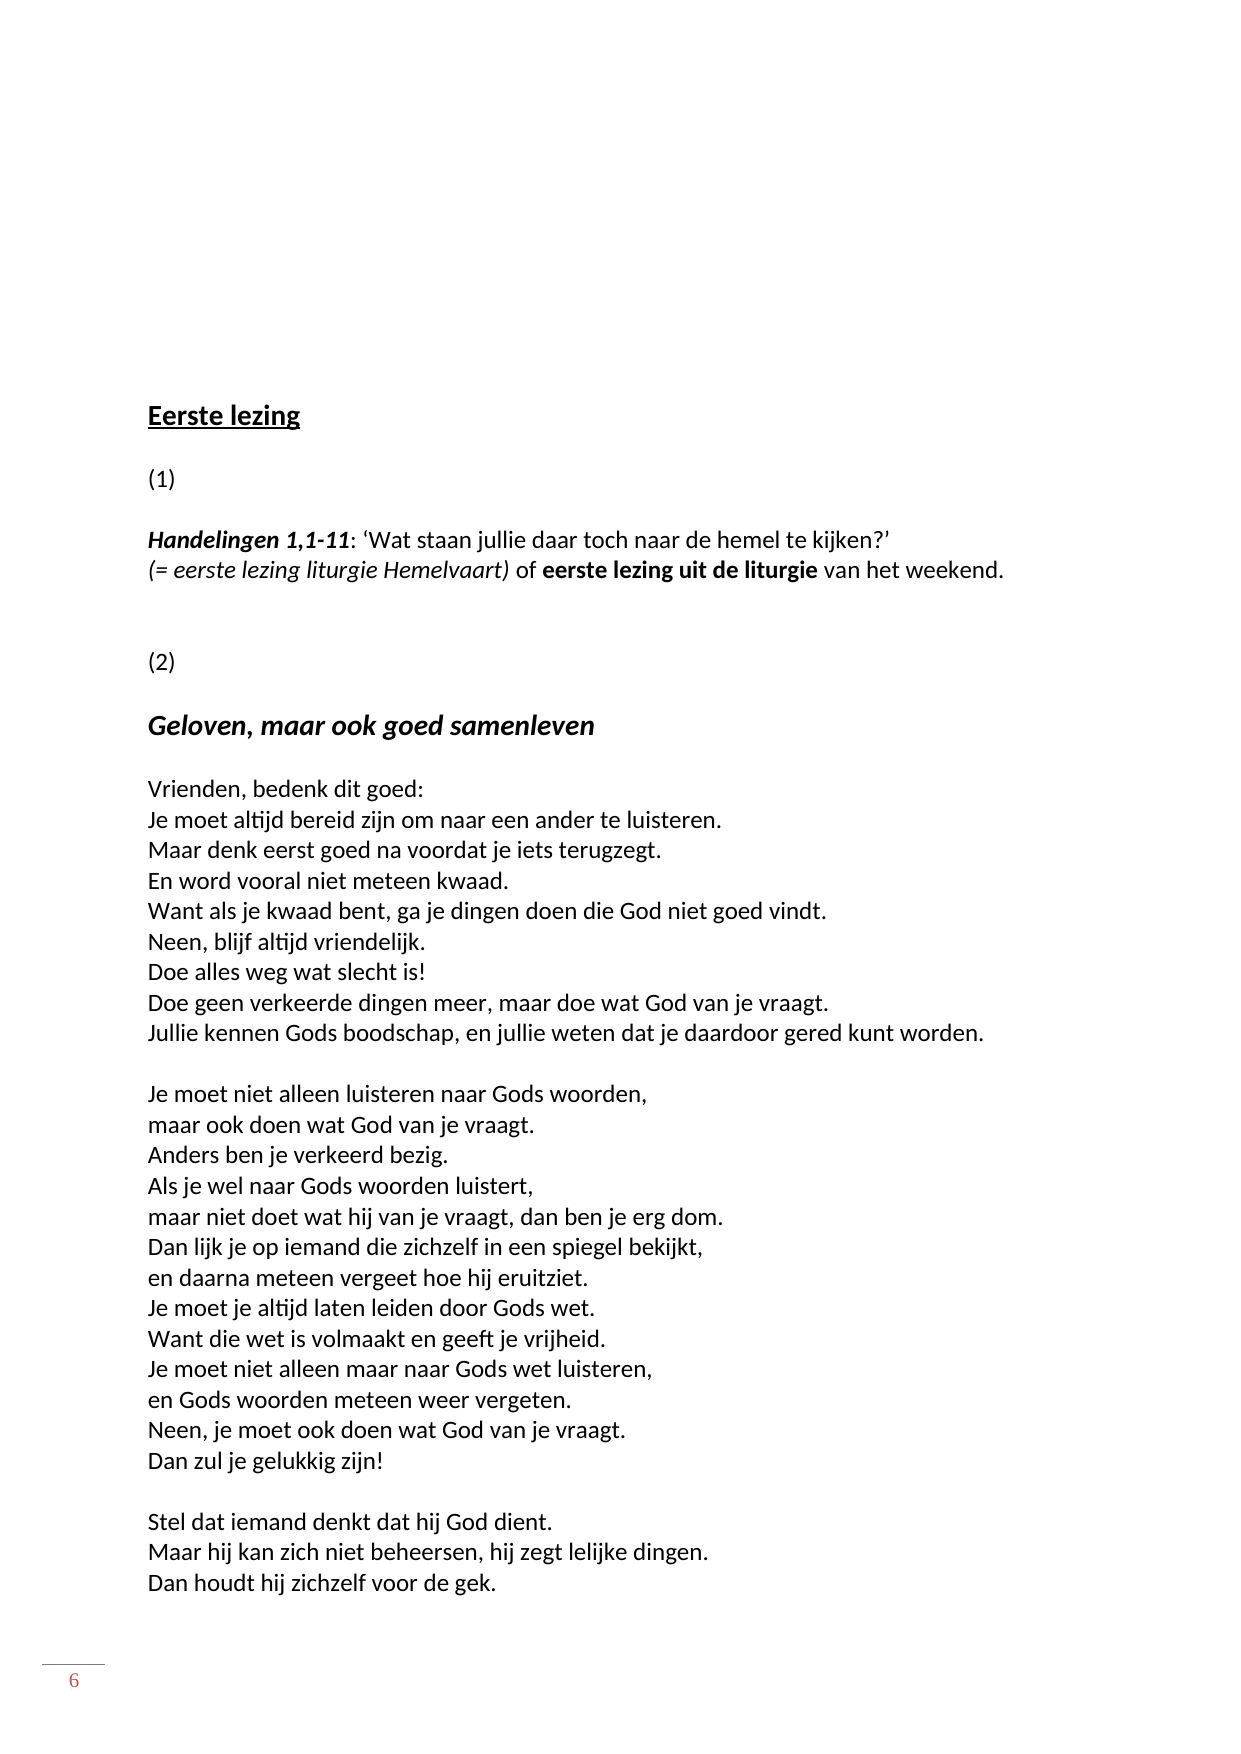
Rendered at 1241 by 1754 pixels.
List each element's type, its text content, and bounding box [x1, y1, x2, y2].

text (= eerste lezing liturgie Hemelvaart) of eerste lezing uit de liturgie van het weekend. [148, 555, 1093, 585]
text Doe geen verkeerde dingen meer, maar doe wat God van je vraagt. [148, 987, 1093, 1018]
text (1) [148, 463, 1093, 494]
text Neen, je moet ook doen wat God van je vraagt. [148, 1414, 1093, 1445]
text Geloven, maar ook goed samenleven [148, 707, 1093, 743]
text Anders ben je verkeerd bezig. [148, 1140, 1093, 1170]
text maar ook doen wat God van je vraagt. [148, 1109, 1093, 1140]
text Je moet altijd bereid zijn om naar een ander te luisteren. [148, 804, 1093, 834]
text maar niet doet wat hij van je vraagt, dan ben je erg dom. [148, 1201, 1093, 1231]
text Dan houdt hij zichzelf voor de gek. [148, 1567, 1093, 1597]
text Want die wet is volmaakt en geeft je vrijheid. [148, 1323, 1093, 1353]
text Je moet niet alleen maar naar Gods wet luisteren, [148, 1353, 1093, 1384]
text Dan lijk je op iemand die zichzelf in een spiegel bekijkt, [148, 1231, 1093, 1262]
text Je moet niet alleen luisteren naar Gods woorden, [148, 1079, 1093, 1109]
text En word vooral niet meteen kwaad. [148, 865, 1093, 896]
text Jullie kennen Gods boodschap, en jullie weten dat je daardoor gered kunt worden. [148, 1018, 1093, 1048]
text Maar hij kan zich niet beheersen, hij zegt lelijke dingen. [148, 1536, 1093, 1567]
text Vrienden, bedenk dit goed: [148, 773, 1093, 804]
text Handelingen 1,1-11: ‘Wat staan jullie daar toch naar de hemel te kijken?’ [148, 524, 1093, 555]
text Maar denk eerst goed na voordat je iets terugzegt. [148, 834, 1093, 865]
text en daarna meteen vergeet hoe hij eruitziet. [148, 1262, 1093, 1292]
text Doe alles weg wat slecht is! [148, 957, 1093, 987]
text Dan zul je gelukkig zijn! [148, 1445, 1093, 1475]
text Stel dat iemand denkt dat hij God dient. [148, 1506, 1093, 1536]
text Eerste lezing [148, 397, 1093, 433]
text (2) [148, 646, 1093, 677]
text Als je wel naar Gods woorden luistert, [148, 1170, 1093, 1201]
text Want als je kwaad bent, ga je dingen doen die God niet goed vindt. [148, 896, 1093, 926]
text Je moet je altijd laten leiden door Gods wet. [148, 1292, 1093, 1323]
text Neen, blijf altijd vriendelijk. [148, 926, 1093, 957]
text en Gods woorden meteen weer vergeten. [148, 1384, 1093, 1414]
